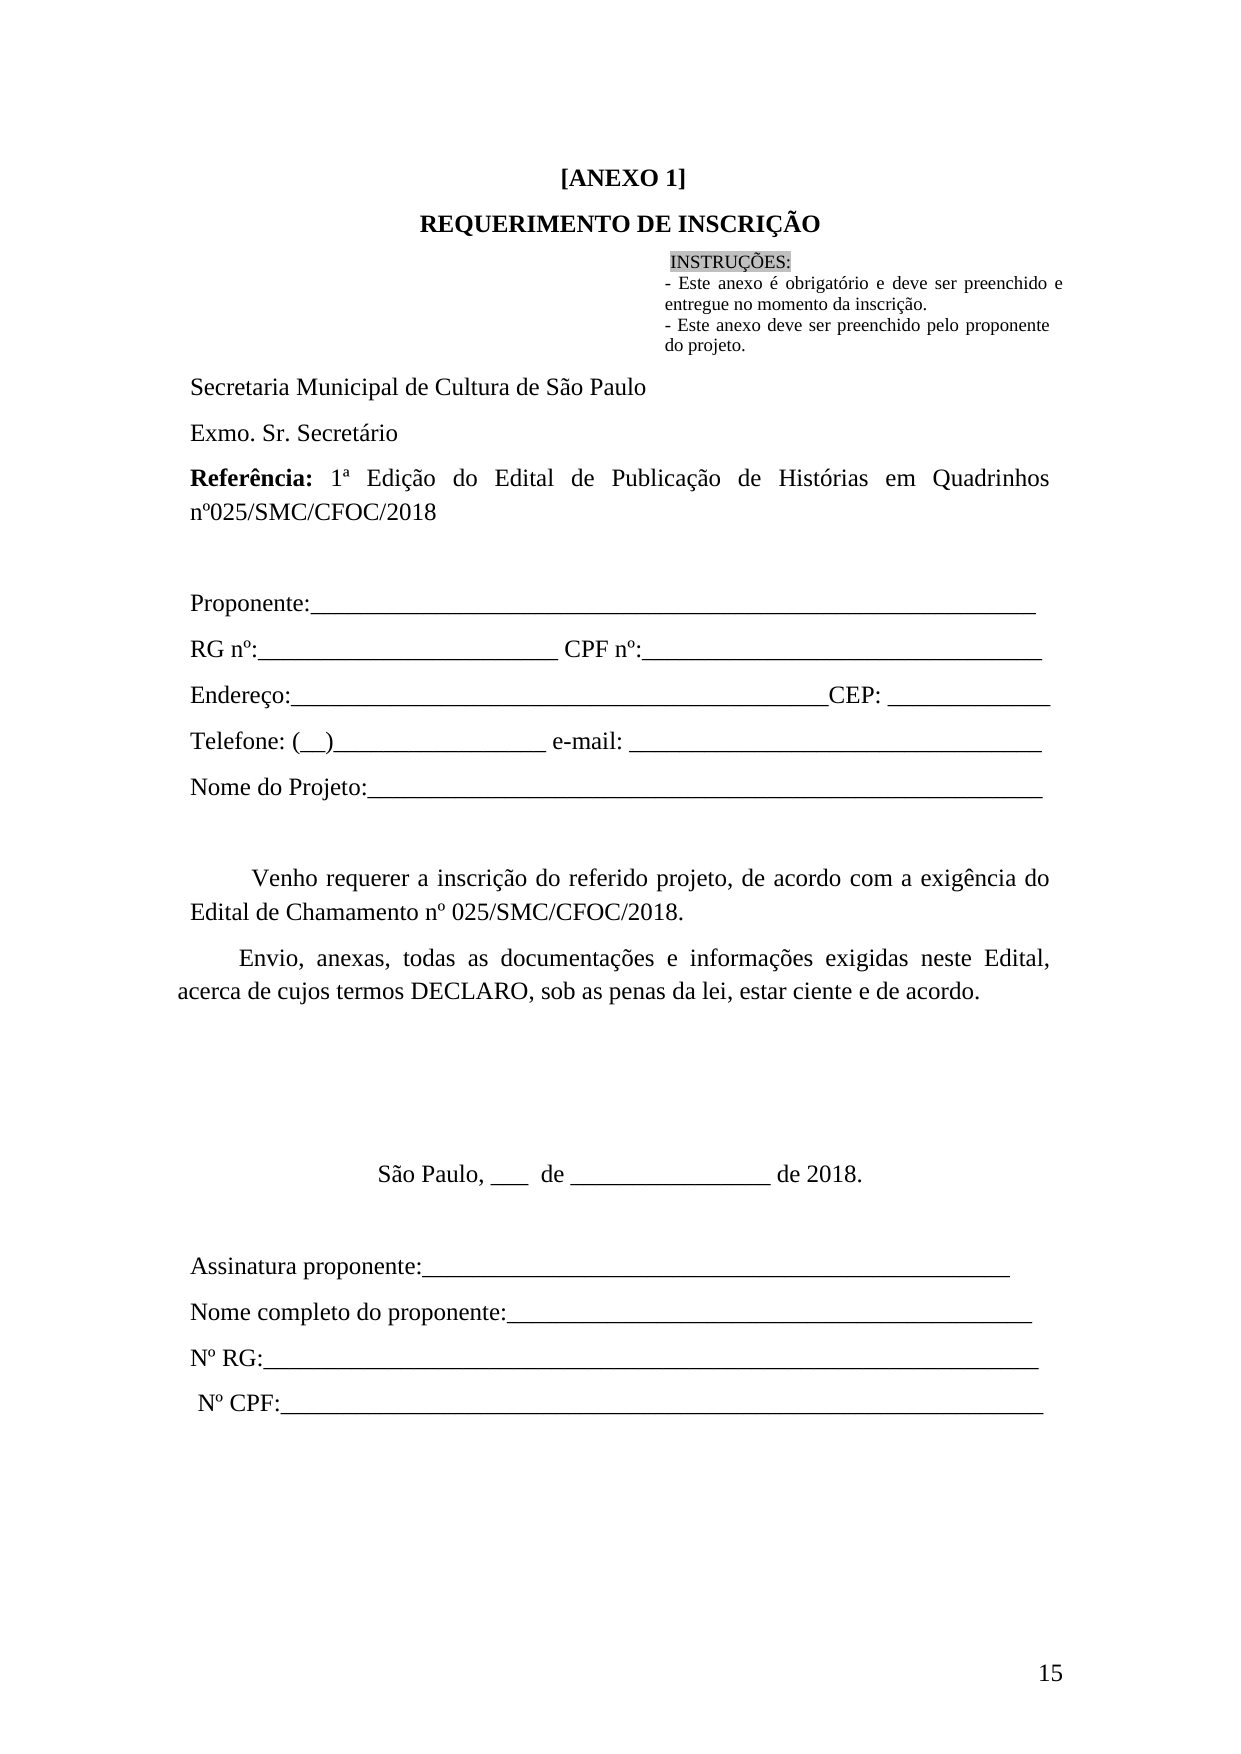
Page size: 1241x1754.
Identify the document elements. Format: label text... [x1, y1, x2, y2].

text São Paulo, ___ de ________________ de 2018. [190, 1156, 1051, 1189]
text INSTRUÇÕES: [605, 252, 1063, 273]
text Assinatura proponente:_______________________________________________ [190, 1248, 1051, 1281]
text Referência: 1ª Edição do Edital de Publicação de Histórias em Quadrinhos nº025/SMC/CFOC/2018 [190, 460, 1051, 527]
text REQUERIMENTO DE INSCRIÇÃO [190, 206, 1051, 239]
text Secretaria Municipal de Cultura de São Paulo [190, 368, 1051, 402]
text Nome do Projeto:______________________________________________________ [190, 768, 1051, 802]
text RG nº:________________________ CPF nº:________________________________ [190, 631, 1051, 664]
text Nome completo do proponente:__________________________________________ [190, 1293, 1051, 1327]
text - Este anexo deve ser preenchido pelo proponente do projeto. [664, 314, 1051, 356]
text - Este anexo é obrigatório e deve ser preenchido e entregue no momento da inscrição. [664, 273, 1063, 314]
text Exmo. Sr. Secretário [190, 414, 1051, 448]
text Envio, anexas, todas as documentações e informações exigidas neste Edital, acerca de cujos termos DECLARO, sob as penas da lei, estar ciente e de acordo. [177, 939, 1051, 1006]
text Venho requerer a inscrição do referido projeto, de acordo com a exigência do Edital de Chamamento nº 025/SMC/CFOC/2018. [190, 860, 1051, 927]
text Telefone: (__)_________________ e-mail: _________________________________ [190, 723, 1051, 756]
text Nº CPF:_____________________________________________________________ [190, 1385, 1051, 1418]
text Endereço:___________________________________________CEP: _____________ [190, 677, 1051, 710]
text Proponente:__________________________________________________________ [190, 585, 1051, 618]
text Nº RG:______________________________________________________________ [190, 1339, 1051, 1373]
text [ANEXO 1] [190, 160, 1051, 193]
